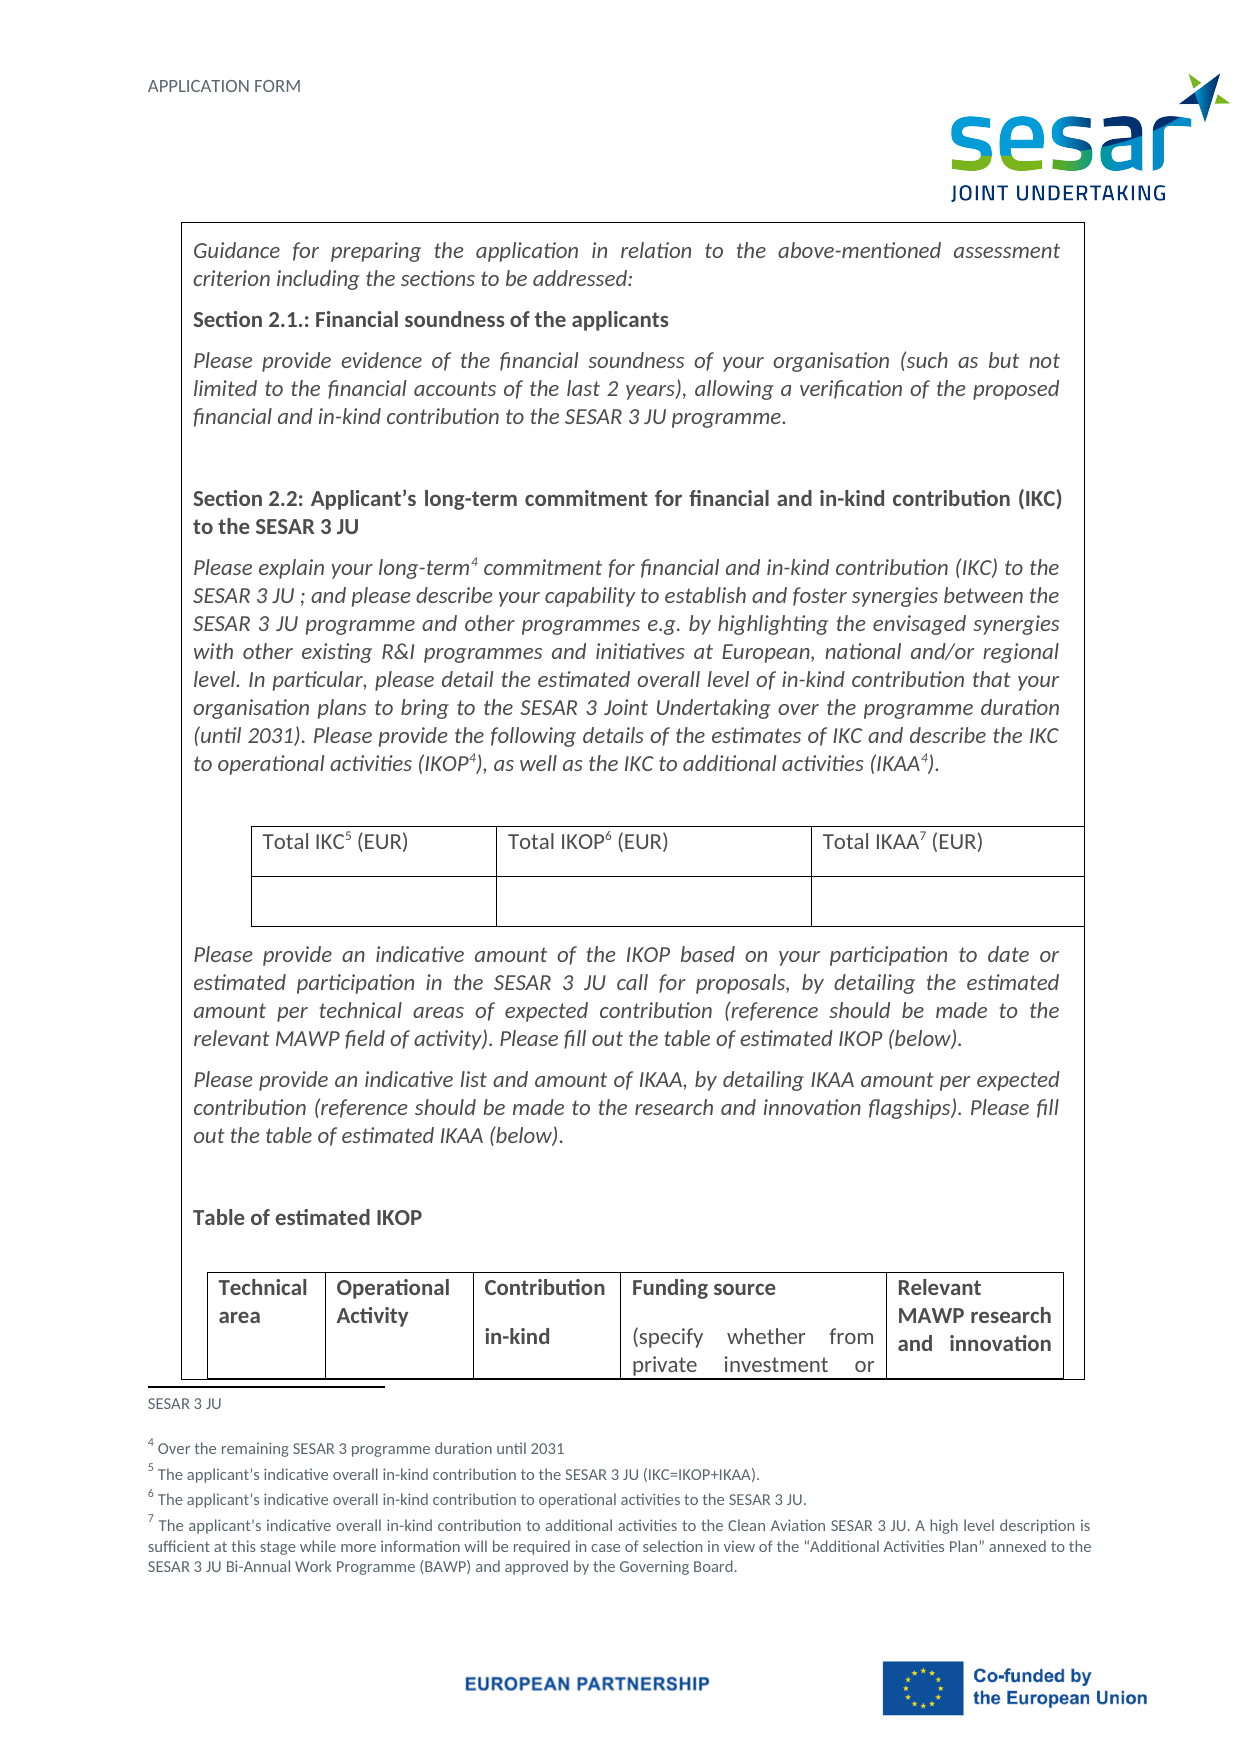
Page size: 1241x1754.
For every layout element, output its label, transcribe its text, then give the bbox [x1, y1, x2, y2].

picture [877, 1656, 1154, 1717]
picture [460, 1655, 711, 1715]
picture [951, 73, 1230, 202]
